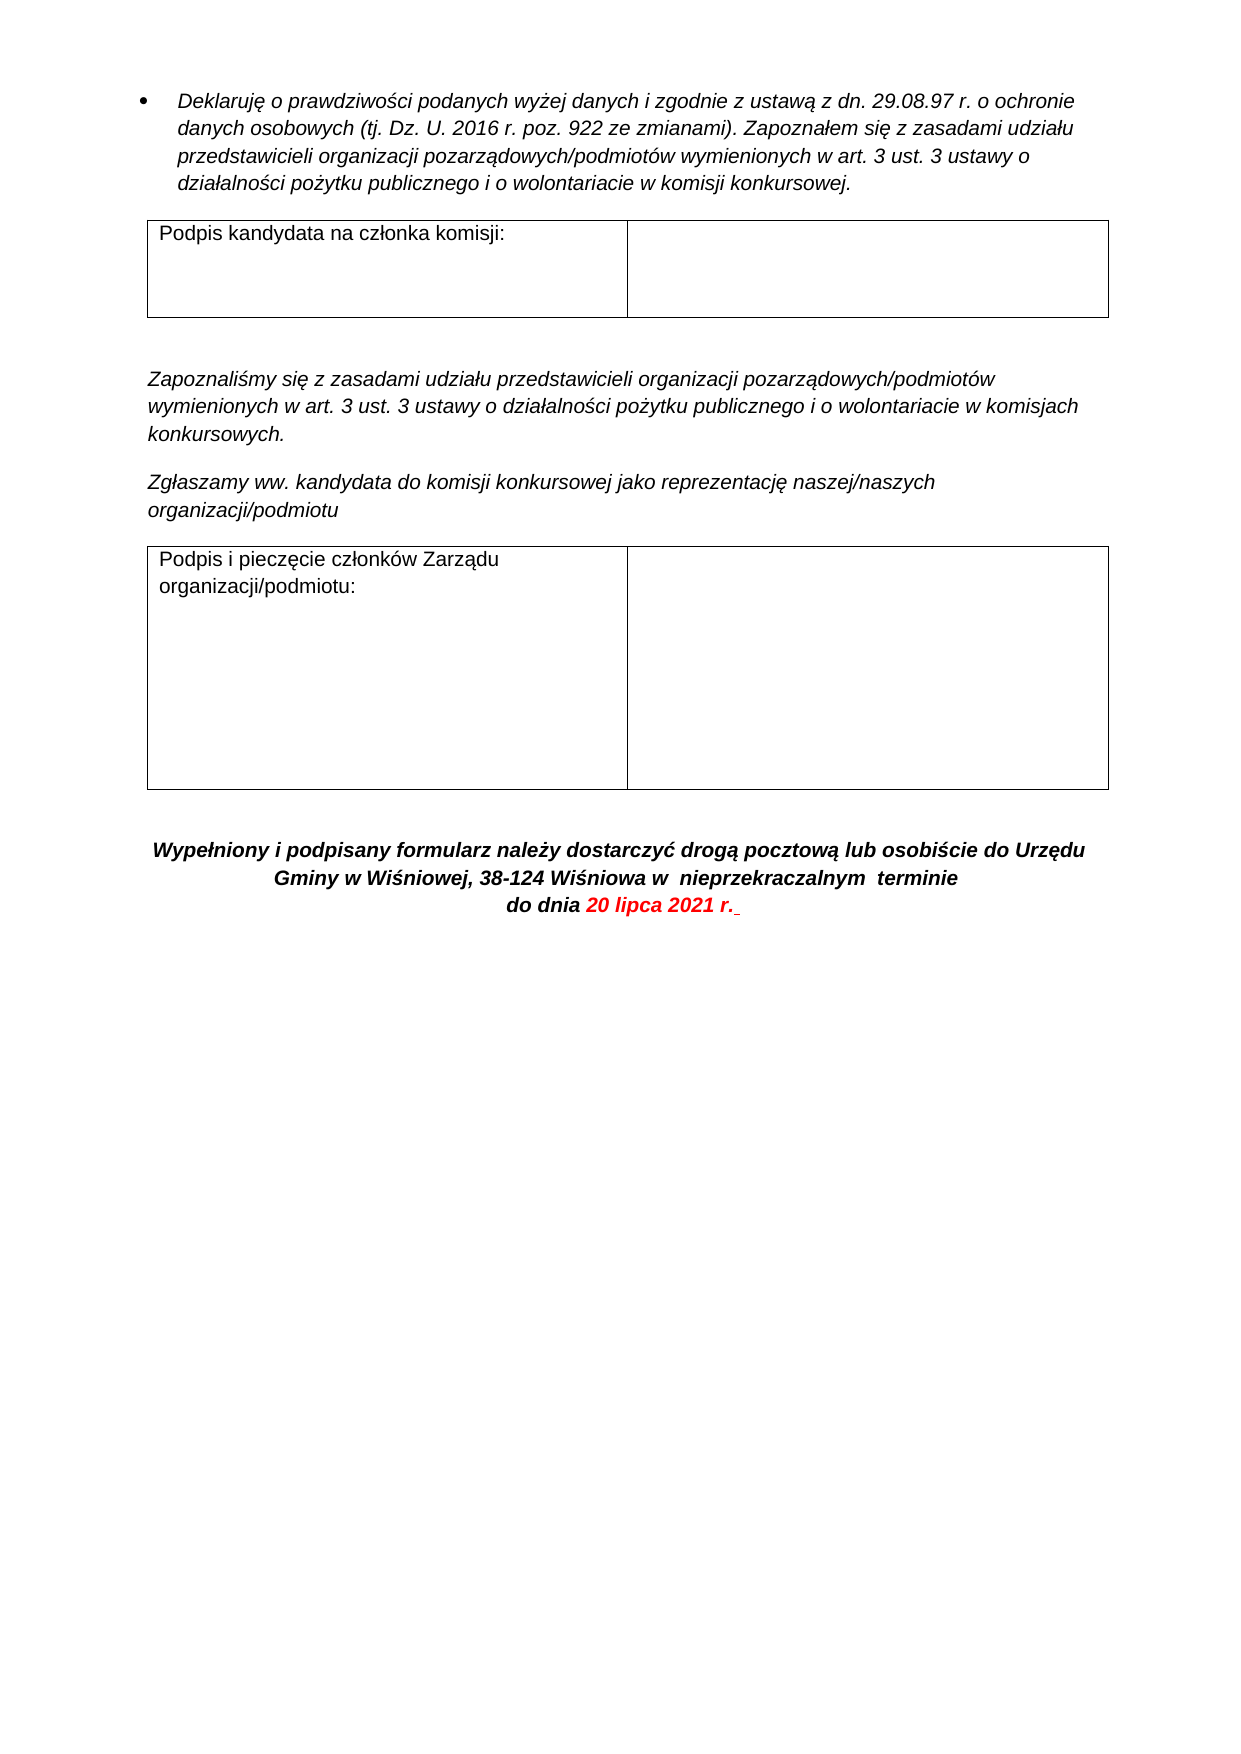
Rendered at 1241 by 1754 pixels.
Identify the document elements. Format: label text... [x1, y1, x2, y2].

text Wypełniony i podpisany formularz należy dostarczyć drogą pocztową lub osobiście do Urzędu Gminy w Wiśniowej, 38-124 Wiśniowa w nieprzekraczalnym terminie do dnia 20 lipca 2021 r. [148, 838, 1093, 917]
text Zgłaszamy ww. kandydata do komisji konkursowej jako reprezentację naszej/naszych organizacji/podmiotu [148, 470, 1093, 521]
text Zapoznaliśmy się z zasadami udziału przedstawicieli organizacji pozarządowych/podmiotów wymienionych w art. 3 ust. 3 ustawy o działalności pożytku publicznego i o wolontariacie w komisjach konkursowych. [148, 367, 1093, 446]
table_header Podpis kandydata na członka komisji: [148, 221, 627, 317]
table_header Podpis i pieczęcie członków Zarządu organizacji/podmiotu: [148, 547, 627, 788]
table_header [628, 221, 1108, 317]
list Deklaruję o prawdziwości podanych wyżej danych i zgodnie z ustawą z dn. 29.08.97 r. o ochronie danych osobowych (tj. Dz. U. 2016 r. poz. 922 ze zmianami). Zapoznałem się z zasadami udziału przedstawicieli organizacji pozarządowych/podmiotów wymienionych w art. 3 ust. 3 ustawy o działalności pożytku publicznego i o wolontariacie w komisji konkursowej. [140, 89, 1093, 195]
table_header [628, 547, 1108, 788]
